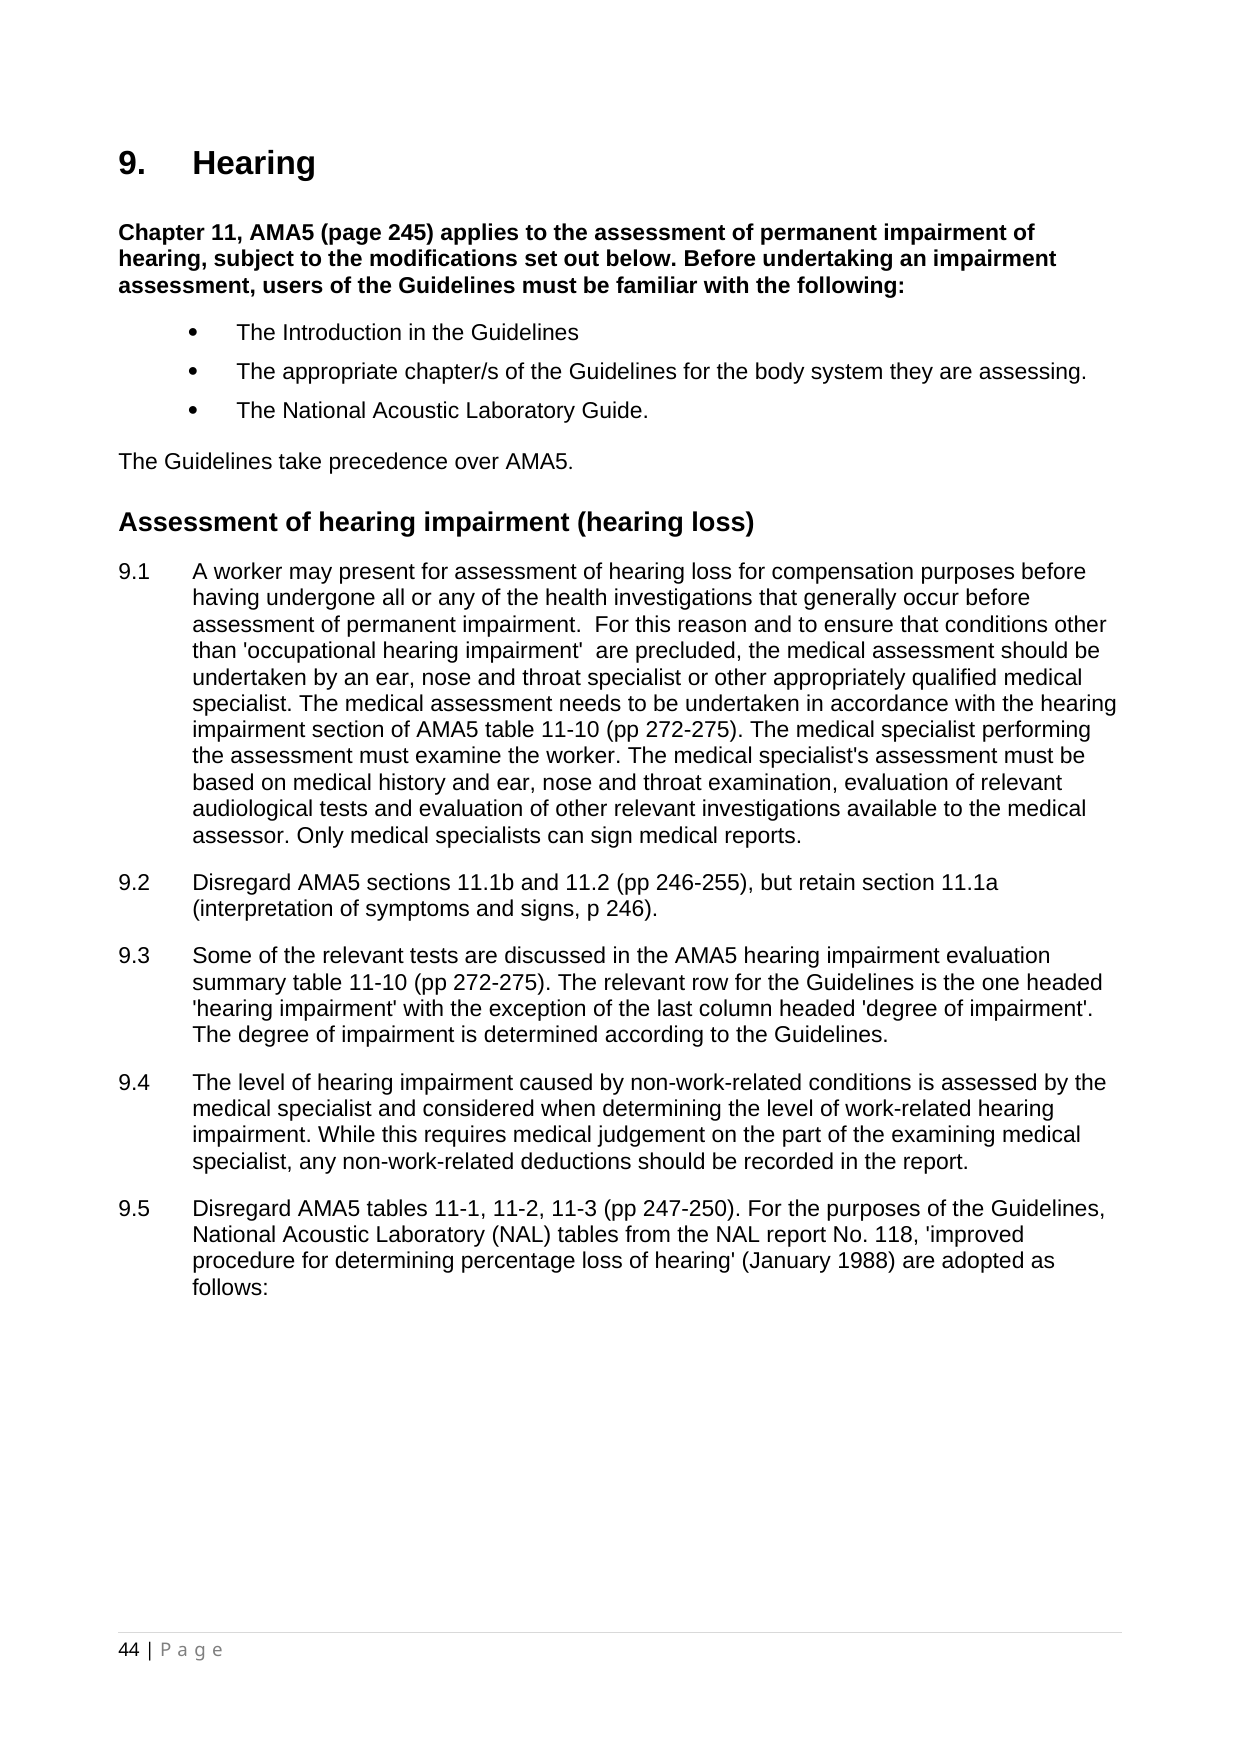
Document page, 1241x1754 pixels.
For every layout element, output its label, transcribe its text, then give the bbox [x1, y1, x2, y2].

text Disregard AMA5 sections 11.1b and 11.2 (pp 246-255), but retain section 11.1a (interpretation of symptoms and signs, p 246). [118, 869, 1122, 921]
text A worker may present for assessment of hearing loss for compensation purposes before having undergone all or any of the health investigations that generally occur before assessment of permanent impairment. For this reason and to ensure that conditions other than 'occupational hearing impairment' are precluded, the medical assessment should be undertaken by an ear, nose and throat specialist or other appropriately qualified medical specialist. The medical assessment needs to be undertaken in accordance with the hearing impairment section of AMA5 table 11-10 (pp 272-275). The medical specialist performing the assessment must examine the worker. The medical specialist's assessment must be based on medical history and ear, nose and throat examination, evaluation of relevant audiological tests and evaluation of other relevant investigations available to the medical assessor. Only medical specialists can sign medical reports. [118, 558, 1122, 848]
list Chapter 11, AMA5 (page 245) applies to the assessment of permanent impairment of hearing, subject to the modifications set out below. Before undertaking an impairment assessment, users of the Guidelines must be familiar with the following: [118, 219, 1122, 298]
text The appropriate chapter/s of the Guidelines for the body system they are assessing. [189, 358, 1122, 384]
text Disregard AMA5 tables 11-1, 11-2, 11-3 (pp 247-250). For the purposes of the Guidelines, National Acoustic Laboratory (NAL) tables from the NAL report No. 118, 'improved procedure for determining percentage loss of hearing' (January 1988) are adopted as follows: [118, 1195, 1122, 1300]
list The Guidelines take precedence over AMA5. [118, 448, 1122, 475]
subtitle Assessment of hearing impairment (hearing loss) [118, 506, 1122, 537]
text The National Acoustic Laboratory Guide. [189, 397, 1122, 423]
text The level of hearing impairment caused by non-work-related conditions is assessed by the medical specialist and considered when determining the level of work-related hearing impairment. While this requires medical judgement on the part of the examining medical specialist, any non-work-related deductions should be recorded in the report. [118, 1068, 1122, 1174]
text The Introduction in the Guidelines [189, 319, 1122, 345]
text Some of the relevant tests are discussed in the AMA5 hearing impairment evaluation summary table 11-10 (pp 272-275). The relevant row for the Guidelines is the one headed 'hearing impairment' with the exception of the last column headed 'degree of impairment'. The degree of impairment is determined according to the Guidelines. [118, 942, 1122, 1048]
subtitle Hearing [118, 143, 1122, 182]
